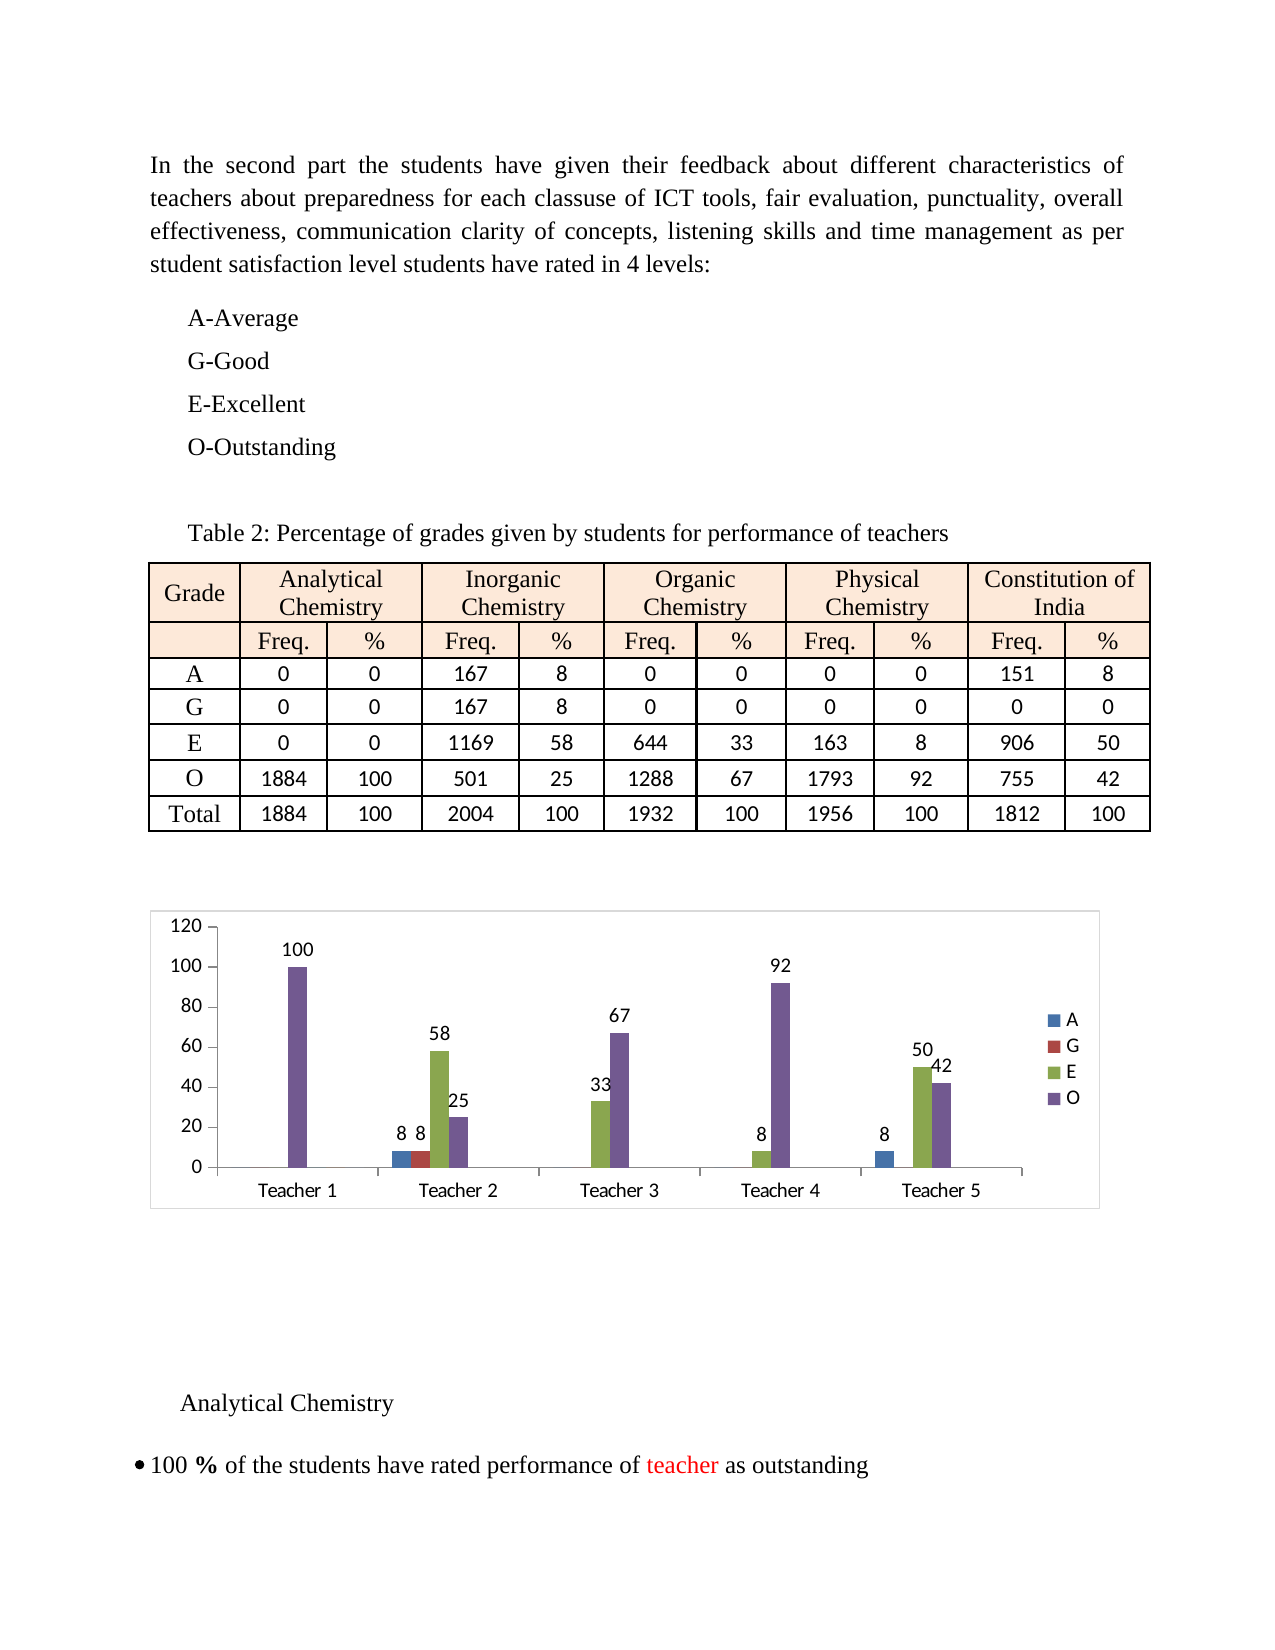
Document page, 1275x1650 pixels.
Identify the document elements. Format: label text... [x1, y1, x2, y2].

table_cell 1932 [605, 797, 695, 830]
table_cell Freq. [605, 623, 695, 657]
table_cell 8 [520, 690, 603, 723]
table_header Grade [150, 564, 239, 621]
table_cell 0 [605, 690, 695, 723]
table_cell 0 [787, 690, 873, 723]
table_cell 2004 [423, 797, 518, 830]
table_cell 644 [605, 725, 695, 759]
table_cell 58 [520, 725, 603, 759]
table_cell 0 [875, 690, 967, 723]
list 100 % of the students have rated performance of teacher as outstanding [135, 1450, 1125, 1479]
table_cell 67 [698, 761, 785, 794]
table_cell 163 [787, 725, 873, 759]
table_cell 0 [241, 659, 326, 688]
table_cell 100 [698, 797, 785, 830]
table_cell 0 [241, 725, 326, 759]
table_cell 0 [241, 690, 326, 723]
table_cell 92 [875, 761, 967, 794]
table_cell 0 [698, 690, 785, 723]
table_cell O [150, 761, 239, 794]
table_cell 0 [698, 659, 785, 688]
table_cell 0 [328, 659, 421, 688]
table_cell 0 [787, 659, 873, 688]
text A-Average [187, 303, 1125, 332]
table_cell 100 [1066, 797, 1149, 830]
table_cell 8 [1066, 659, 1149, 688]
table_cell 0 [969, 690, 1064, 723]
table_cell 151 [969, 659, 1064, 688]
table_cell Total [150, 797, 239, 830]
text Analytical Chemistry [150, 1388, 1125, 1417]
text In the second part the students have given their feedback about different characteristics of teachers about preparedness for each classuse of ICT tools, fair evaluation, punctuality, overall effectiveness, communication clarity of concepts, listening skills and time management as per student satisfaction level students have rated in 4 levels: [150, 150, 1125, 278]
table_cell 25 [520, 761, 603, 794]
table_cell 1956 [787, 797, 873, 830]
table_cell 0 [1066, 690, 1149, 723]
table_cell 100 [328, 797, 421, 830]
table_cell Freq. [787, 623, 873, 657]
table_cell 33 [698, 725, 785, 759]
text O-Outstanding [187, 432, 1125, 461]
table_cell 1884 [241, 761, 326, 794]
text G-Good [187, 346, 1125, 375]
table_cell 100 [875, 797, 967, 830]
table_cell 167 [423, 659, 518, 688]
table_header Inorganic Chemistry [423, 564, 603, 621]
table_cell 1169 [423, 725, 518, 759]
table_cell 755 [969, 761, 1064, 794]
table_cell A [150, 659, 239, 688]
table_cell Freq. [241, 623, 326, 657]
table_cell % [520, 623, 603, 657]
table_cell % [328, 623, 421, 657]
table_cell 100 [328, 761, 421, 794]
table_cell 0 [328, 725, 421, 759]
table_cell % [875, 623, 967, 657]
table_cell 0 [875, 659, 967, 688]
text E-Excellent [187, 389, 1125, 418]
text Table 2: Percentage of grades given by students for performance of teachers [187, 518, 1125, 547]
table_cell G [150, 690, 239, 723]
table_cell Freq. [423, 623, 518, 657]
table_header Physical Chemistry [787, 564, 967, 621]
table_cell 100 [520, 797, 603, 830]
table_cell 1288 [605, 761, 695, 794]
table_cell 1793 [787, 761, 873, 794]
table_cell 167 [423, 690, 518, 723]
table_header Constitution of India [969, 564, 1149, 621]
table_cell 501 [423, 761, 518, 794]
table_cell 50 [1066, 725, 1149, 759]
table_cell 8 [520, 659, 603, 688]
table_cell 0 [328, 690, 421, 723]
table_cell % [698, 623, 785, 657]
table_cell E [150, 725, 239, 759]
table_cell 1884 [241, 797, 326, 830]
table_header Analytical Chemistry [241, 564, 421, 621]
table_header Organic Chemistry [605, 564, 785, 621]
table_cell 0 [605, 659, 695, 688]
table_cell 906 [969, 725, 1064, 759]
table_cell Freq. [969, 623, 1064, 657]
table_cell 8 [875, 725, 967, 759]
table_cell % [1066, 623, 1149, 657]
table_cell 42 [1066, 761, 1149, 794]
table_cell 1812 [969, 797, 1064, 830]
table_cell [150, 623, 239, 657]
